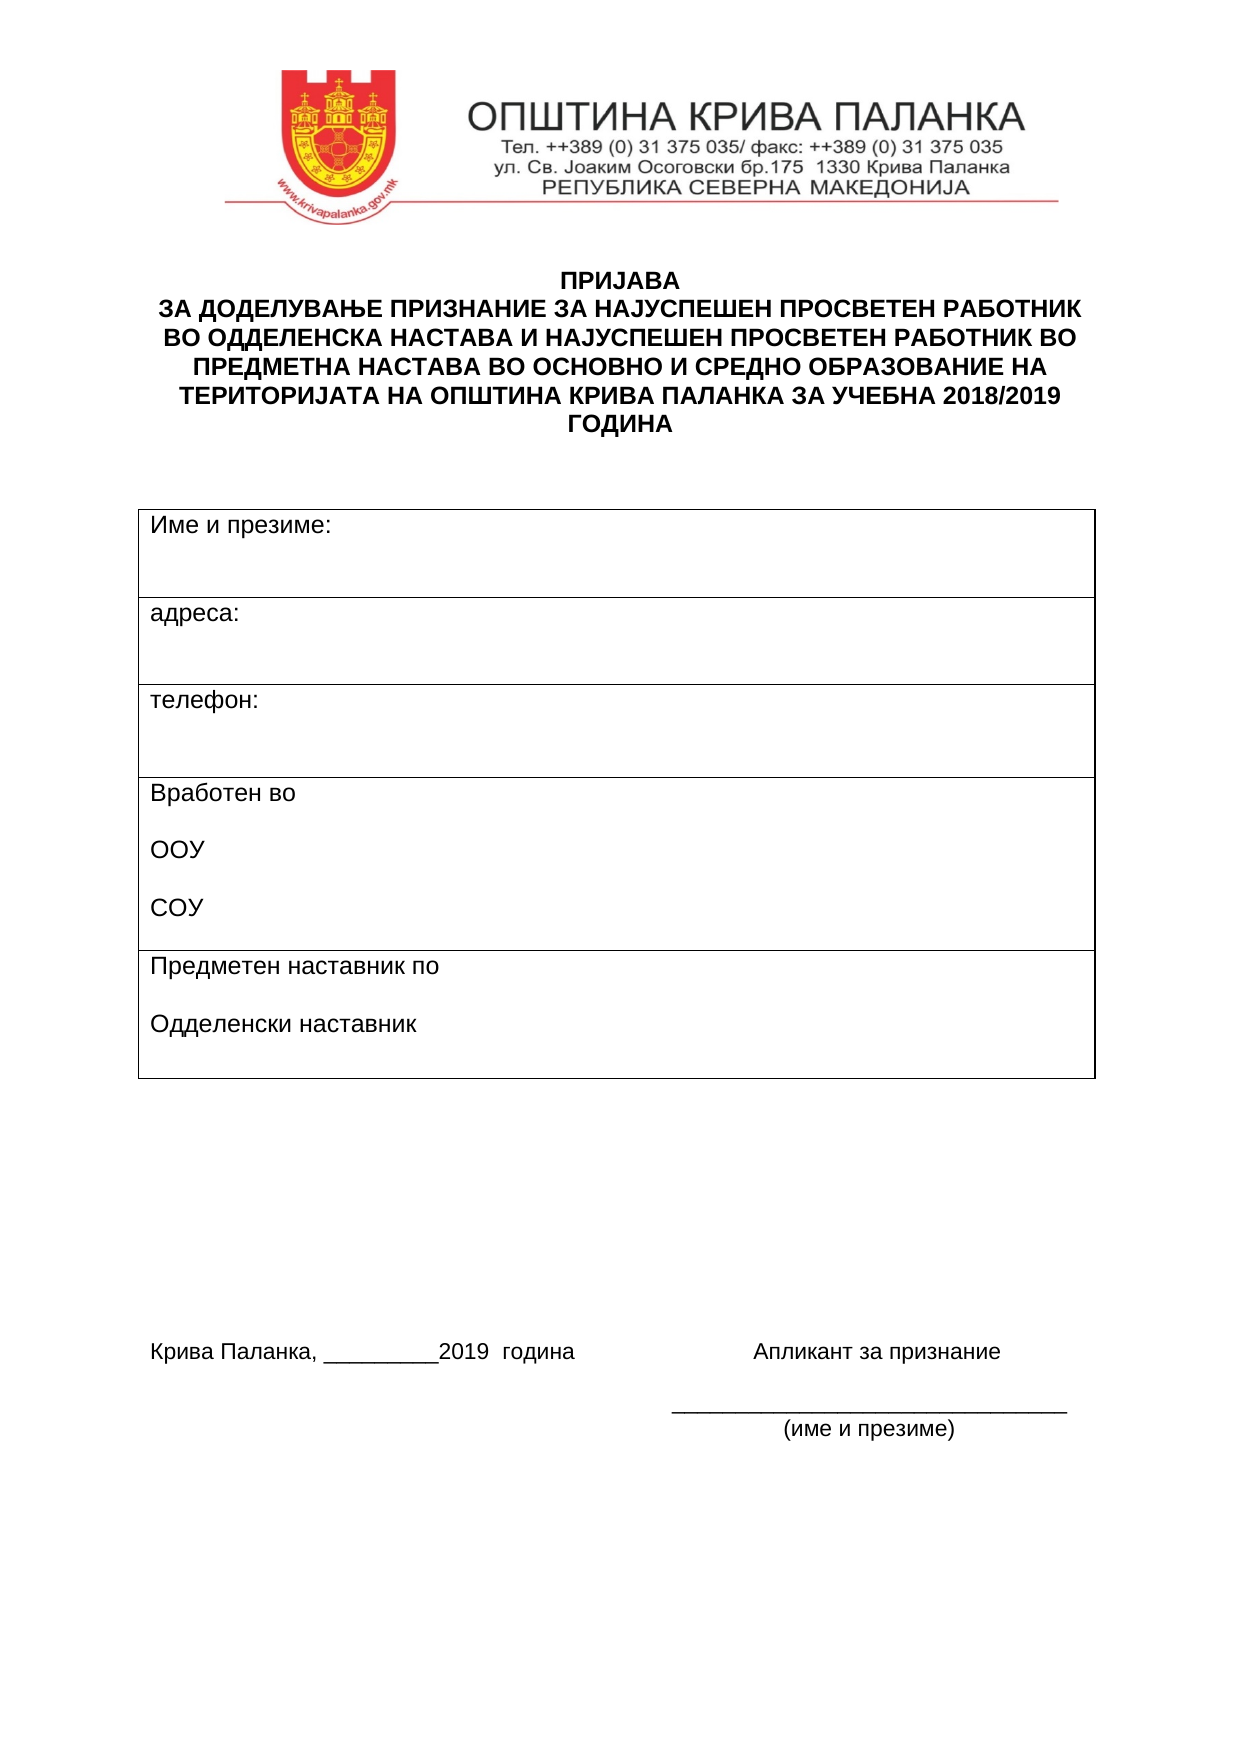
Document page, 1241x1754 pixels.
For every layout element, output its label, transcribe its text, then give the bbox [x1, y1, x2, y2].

text (име и презиме) [150, 1415, 1090, 1441]
table_cell Предметен наставник по Одделенски наставник [139, 951, 1094, 1078]
table_cell Вработен во ООУ СОУ [139, 778, 1094, 950]
table_cell телефон: [139, 685, 1094, 777]
text _______________________________ [150, 1388, 1090, 1415]
picture [224, 70, 1059, 225]
table_header Име и презиме: [139, 510, 1094, 597]
table_cell адреса: [139, 598, 1094, 684]
text ПРИЈАВА [150, 266, 1090, 294]
text Крива Паланка, _________2019 година Апликант за признание [150, 1338, 1090, 1364]
text ЗА ДОДЕЛУВАЊЕ ПРИЗНАНИЕ ЗА НАЈУСПЕШЕН ПРОСВЕТЕН РАБОТНИК ВО ОДДЕЛЕНСКА НАСТАВА И НАЈУСПЕШЕН ПРОСВЕТЕН РАБОТНИК ВО ПРЕДМЕТНА НАСТАВА ВО ОСНОВНО И СРЕДНО ОБРАЗОВАНИЕ НА ТЕРИТОРИЈАТА НА ОПШТИНА КРИВА ПАЛАНКА ЗА УЧЕБНА 2018/2019 ГОДИНА [150, 294, 1090, 438]
